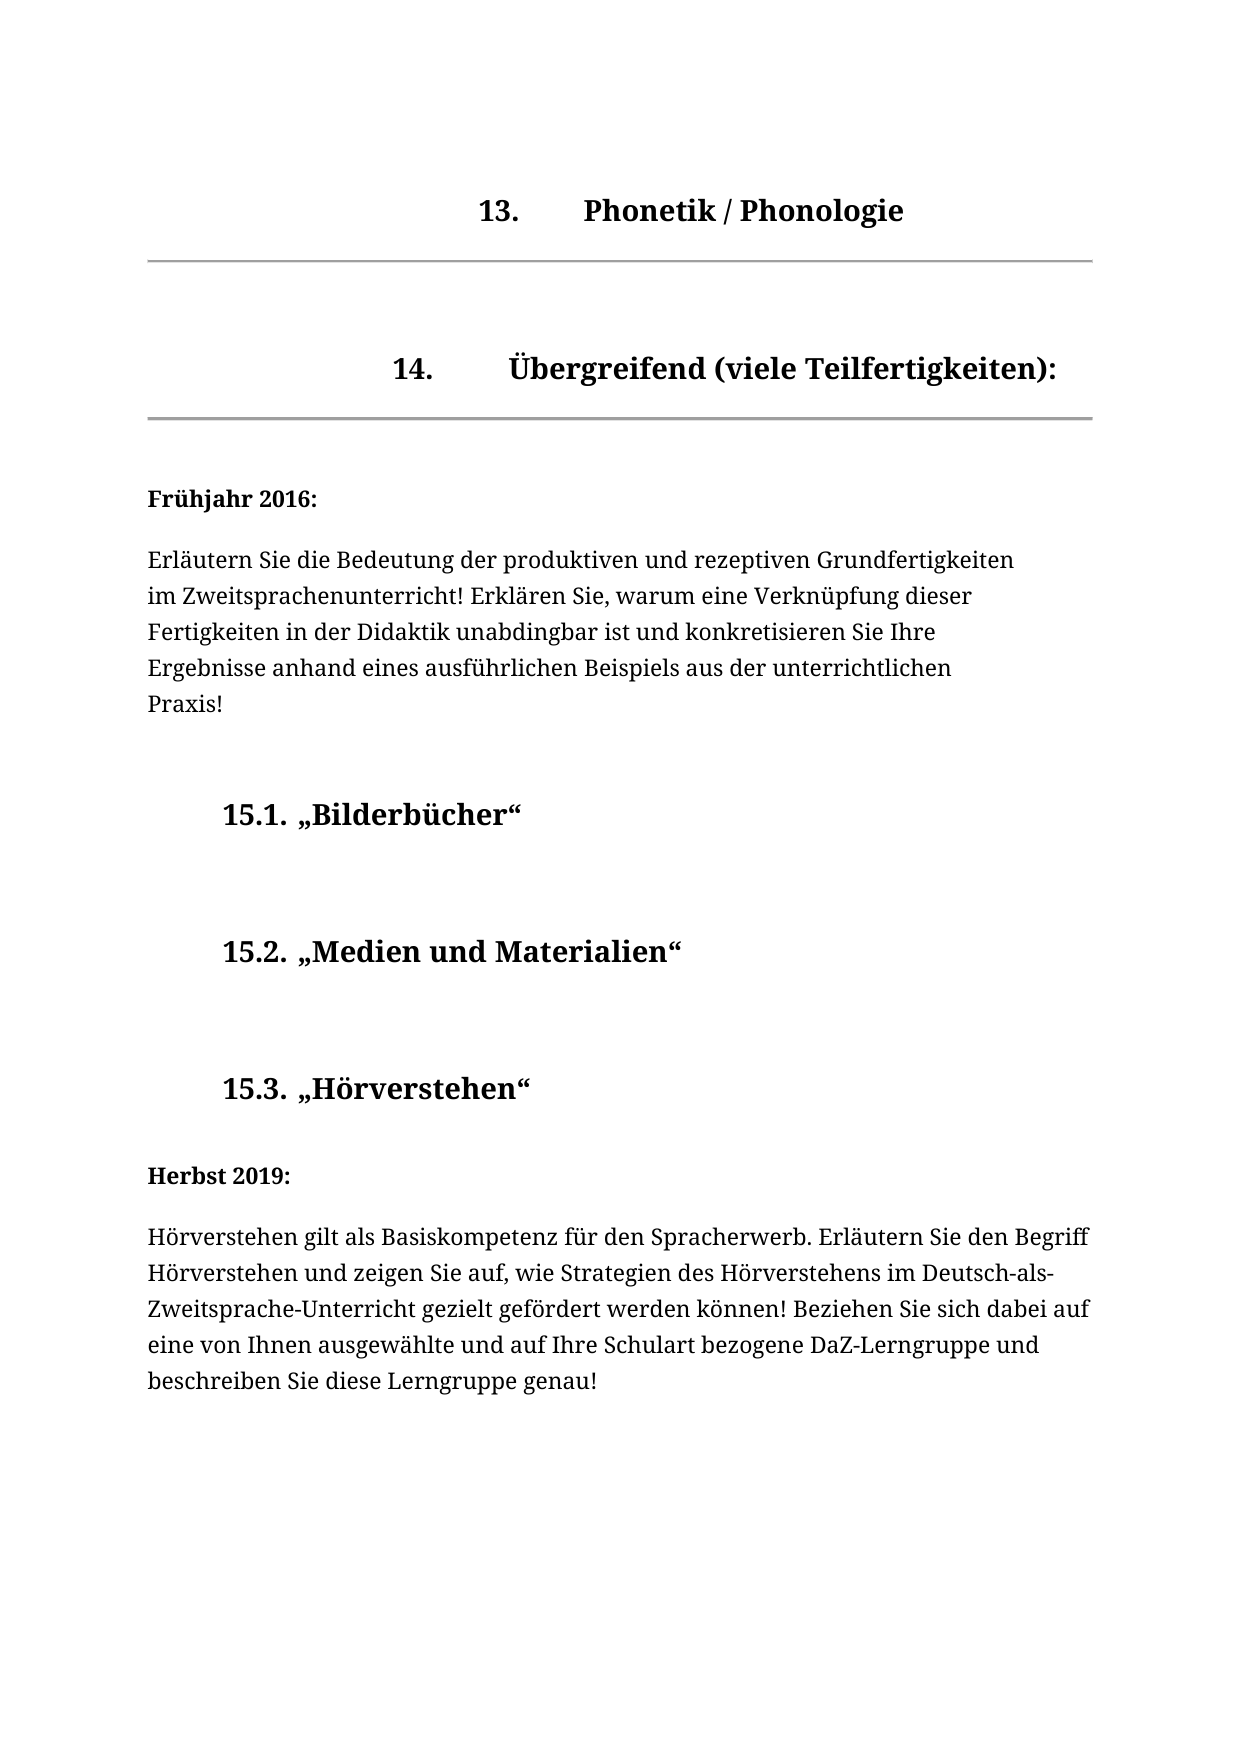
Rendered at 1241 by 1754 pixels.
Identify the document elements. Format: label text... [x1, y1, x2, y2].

subtitle Phonetik / Phonologie [478, 191, 1105, 230]
subtitle Herbst 2019: [147, 1160, 1105, 1191]
text Hörverstehen gilt als Basiskompetenz für den Spracherwerb. Erläutern Sie den Begriff Hörverstehen und zeigen Sie auf, wie Strategien des Hörverstehens im Deutsch-als-Zweitsprache-Unterricht gezielt gefördert werden können! Beziehen Sie sich dabei auf eine von Ihnen ausgewählte und auf Ihre Schulart bezogene DaZ-Lerngruppe und beschreiben Sie diese Lerngruppe genau! [147, 1221, 1090, 1396]
list Übergreifend (viele Teilfertigkeiten): [392, 348, 1105, 388]
list „Hörverstehen“ [222, 1068, 1105, 1108]
list „Medien und Materialien“ [222, 931, 1105, 971]
text Erläutern Sie die Bedeutung der produktiven und rezeptiven Grundfertigkeiten im Zweitsprachenunterricht! Erklären Sie, warum eine Verknüpfung dieser Fertigkeiten in der Didaktik unabdingbar ist und konkretisieren Sie Ihre Ergebnisse anhand eines ausführlichen Beispiels aus der unterrichtlichen Praxis! [147, 544, 1034, 719]
subtitle „Bilderbücher“ [222, 794, 1105, 834]
subtitle Frühjahr 2016: [147, 482, 1105, 514]
